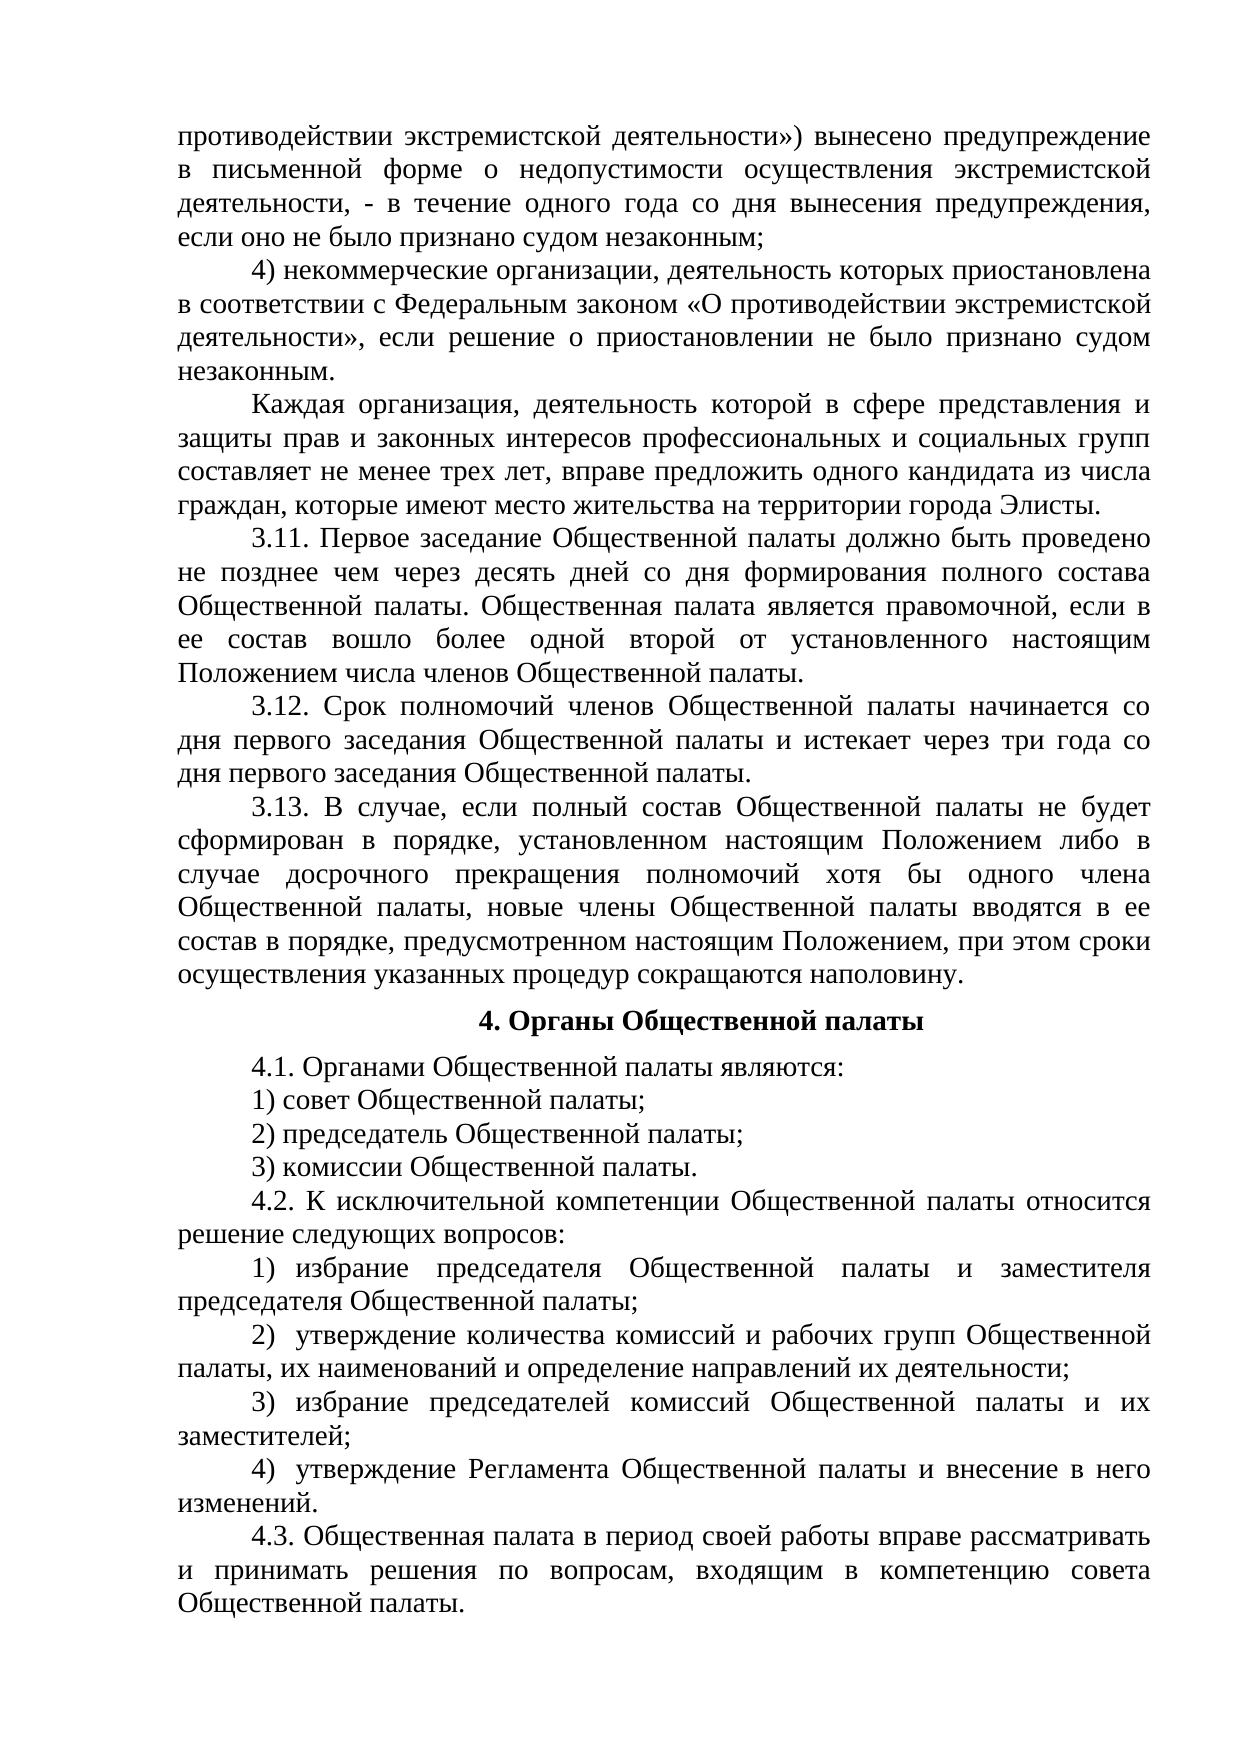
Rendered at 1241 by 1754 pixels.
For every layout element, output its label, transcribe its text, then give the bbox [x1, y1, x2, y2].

text 4.2. К исключительной компетенции Общественной палаты относится решение следующих вопросов: [177, 1183, 1152, 1250]
title 4. Органы Общественной палаты [177, 1003, 1152, 1036]
text 4.1. Органами Общественной палаты являются: [177, 1049, 1152, 1082]
text 1) совет Общественной палаты; [177, 1082, 1152, 1116]
list избрание председателя Общественной палаты и заместителя председателя Общественной палаты; [177, 1250, 1152, 1317]
text 3.11. Первое заседание Общественной палаты должно быть проведено не позднее чем через десять дней со дня формирования полного состава Общественной палаты. Общественная палата является правомочной, если в ее состав вошло более одной второй от установленного настоящим Положением числа членов Общественной палаты. [177, 521, 1152, 688]
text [177, 118, 1152, 252]
text Каждая организация, деятельность которой в сфере представления и защиты прав и законных интересов профессиональных и социальных групп составляет не менее трех лет, вправе предложить одного кандидата из числа граждан, которые имеют место жительства на территории города Элисты. [177, 386, 1152, 521]
text 4) некоммерческие организации, деятельность которых приостановлена в соответствии с Федеральным законом «О противодействии экстремистской деятельности», если решение о приостановлении не было признано судом незаконным. [177, 252, 1152, 386]
text 3) комиссии Общественной палаты. [177, 1149, 1152, 1183]
text 3.13. В случае, если полный состав Общественной палаты не будет сформирован в порядке, установленном настоящим Положением либо в случае досрочного прекращения полномочий хотя бы одного члена Общественной палаты, новые члены Общественной палаты вводятся в ее состав в порядке, предусмотренном настоящим Положением, при этом сроки осуществления указанных процедур сокращаются наполовину. [177, 789, 1152, 990]
text 4.3. Общественная палата в период своей работы вправе рассматривать и принимать решения по вопросам, входящим в компетенцию совета Общественной палаты. [177, 1518, 1152, 1619]
text 2) председатель Общественной палаты; [177, 1116, 1152, 1149]
list утверждение Регламента Общественной палаты и внесение в него изменений. [177, 1451, 1152, 1518]
list избрание председателей комиссий Общественной палаты и их заместителей; [177, 1384, 1152, 1451]
text 3.12. Срок полномочий членов Общественной палаты начинается со дня первого заседания Общественной палаты и истекает через три года со дня первого заседания Общественной палаты. [177, 688, 1152, 789]
list утверждение количества комиссий и рабочих групп Общественной палаты, их наименований и определение направлений их деятельности; [177, 1317, 1152, 1384]
